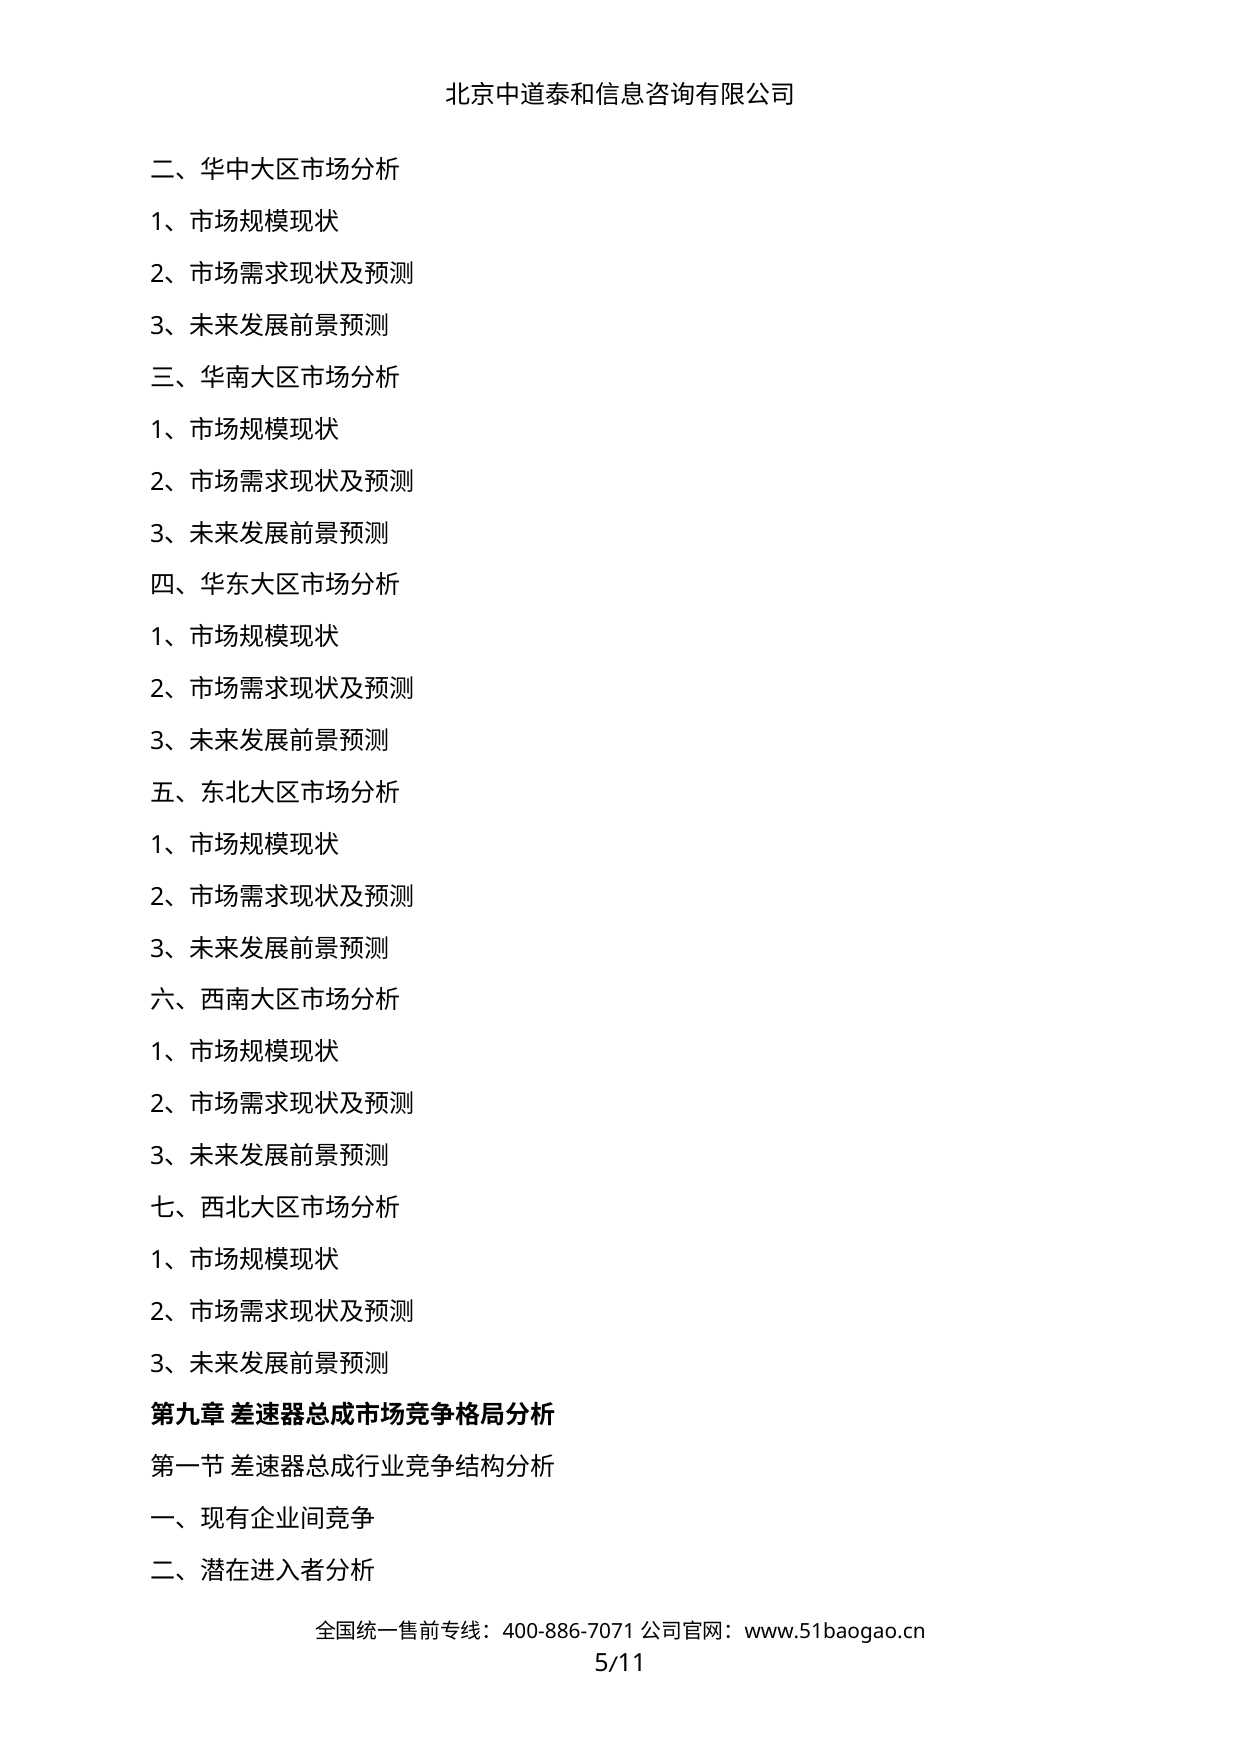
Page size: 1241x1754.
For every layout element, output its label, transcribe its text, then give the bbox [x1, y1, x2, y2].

text 1、市场规模现状 [150, 202, 1090, 238]
text 七、西北大区市场分析 [150, 1187, 1090, 1224]
text 1、市场规模现状 [150, 617, 1090, 653]
text 2、市场需求现状及预测 [150, 461, 1090, 497]
text 第九章 差速器总成市场竞争格局分析 [150, 1395, 1090, 1431]
text 3、未来发展前景预测 [150, 721, 1090, 757]
text 1、市场规模现状 [150, 1032, 1090, 1068]
text 五、东北大区市场分析 [150, 772, 1090, 809]
text 三、华南大区市场分析 [150, 357, 1090, 394]
text 第一节 差速器总成行业竞争结构分析 [150, 1447, 1090, 1483]
text 一、现有企业间竞争 [150, 1499, 1090, 1535]
text 2、市场需求现状及预测 [150, 254, 1090, 290]
text 二、华中大区市场分析 [150, 150, 1090, 186]
text 3、未来发展前景预测 [150, 306, 1090, 342]
text 3、未来发展前景预测 [150, 513, 1090, 549]
text 3、未来发展前景预测 [150, 928, 1090, 964]
text 1、市场规模现状 [150, 824, 1090, 861]
text 六、西南大区市场分析 [150, 980, 1090, 1016]
text 四、华东大区市场分析 [150, 565, 1090, 601]
text 2、市场需求现状及预测 [150, 1291, 1090, 1327]
text 二、潜在进入者分析 [150, 1551, 1090, 1587]
text 3、未来发展前景预测 [150, 1136, 1090, 1172]
text 2、市场需求现状及预测 [150, 1084, 1090, 1120]
text 1、市场规模现状 [150, 409, 1090, 446]
text 2、市场需求现状及预测 [150, 669, 1090, 705]
text 3、未来发展前景预测 [150, 1343, 1090, 1379]
text 2、市场需求现状及预测 [150, 876, 1090, 912]
text 1、市场规模现状 [150, 1239, 1090, 1276]
